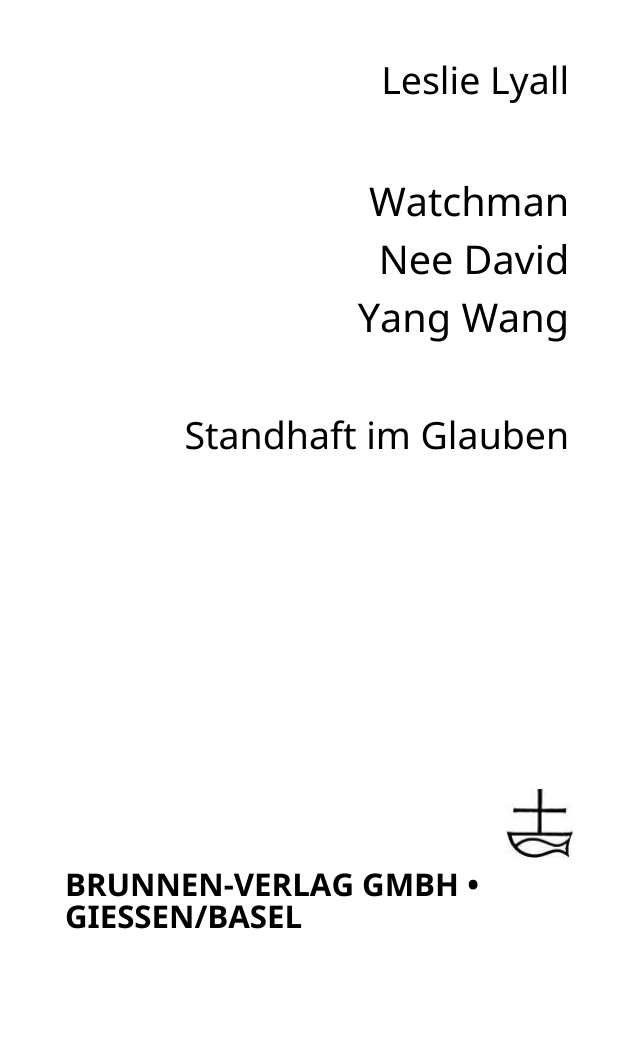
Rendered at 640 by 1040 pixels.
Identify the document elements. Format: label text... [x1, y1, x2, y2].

picture [506, 788, 574, 859]
subtitle Watchman Nee David Yang Wang Ming-tao [306, 170, 569, 349]
text Standhaft im Glauben [4, 419, 569, 457]
text Leslie Lyall [4, 64, 569, 102]
text BRUNNEN-VERLAG GMBH • GIESSEN/BASEL [65, 872, 487, 934]
